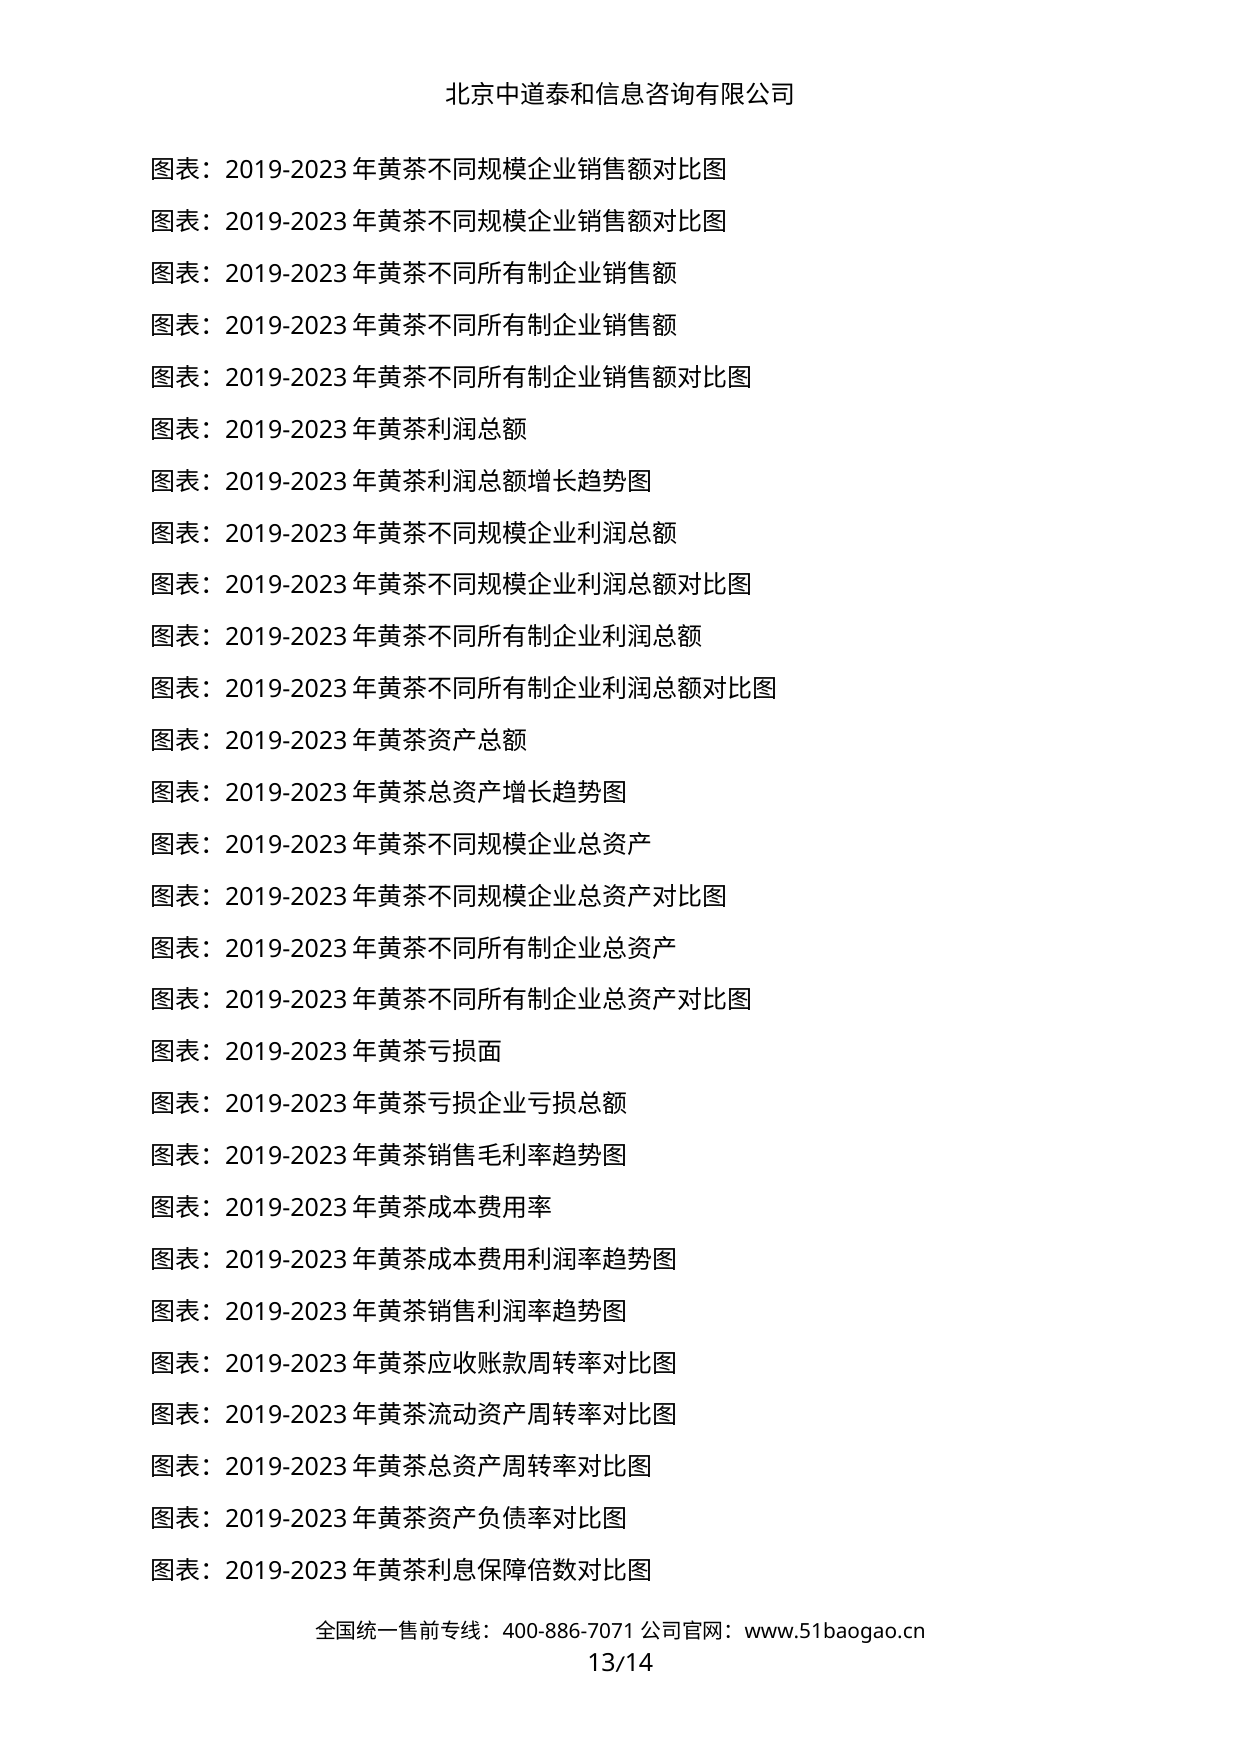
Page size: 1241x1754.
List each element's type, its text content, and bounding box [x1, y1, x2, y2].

text 图表：2019-2023年黄茶不同所有制企业利润总额对比图 [150, 669, 1090, 705]
text 图表：2019-2023年黄茶不同所有制企业总资产对比图 [150, 980, 1090, 1016]
text 图表：2019-2023年黄茶不同规模企业总资产对比图 [150, 876, 1090, 912]
text 图表：2019-2023年黄茶销售利润率趋势图 [150, 1291, 1090, 1327]
text 图表：2019-2023年黄茶不同所有制企业利润总额 [150, 617, 1090, 653]
text 图表：2019-2023年黄茶利润总额 [150, 409, 1090, 446]
text 图表：2019-2023年黄茶总资产周转率对比图 [150, 1447, 1090, 1483]
text 图表：2019-2023年黄茶亏损企业亏损总额 [150, 1084, 1090, 1120]
text 图表：2019-2023年黄茶资产负债率对比图 [150, 1499, 1090, 1535]
text 图表：2019-2023年黄茶不同所有制企业销售额对比图 [150, 357, 1090, 394]
text 图表：2019-2023年黄茶不同规模企业总资产 [150, 824, 1090, 861]
text 图表：2019-2023年黄茶不同规模企业销售额对比图 [150, 202, 1090, 238]
text 图表：2019-2023年黄茶不同所有制企业销售额 [150, 254, 1090, 290]
text 图表：2019-2023年黄茶资产总额 [150, 721, 1090, 757]
text 图表：2019-2023年黄茶销售毛利率趋势图 [150, 1136, 1090, 1172]
text 图表：2019-2023年黄茶亏损面 [150, 1032, 1090, 1068]
text 图表：2019-2023年黄茶不同所有制企业总资产 [150, 928, 1090, 964]
text 图表：2019-2023年黄茶利息保障倍数对比图 [150, 1551, 1090, 1587]
text 图表：2019-2023年黄茶不同规模企业利润总额对比图 [150, 565, 1090, 601]
text 图表：2019-2023年黄茶成本费用率 [150, 1187, 1090, 1224]
text 图表：2019-2023年黄茶利润总额增长趋势图 [150, 461, 1090, 497]
text 图表：2019-2023年黄茶总资产增长趋势图 [150, 772, 1090, 809]
text 图表：2019-2023年黄茶流动资产周转率对比图 [150, 1395, 1090, 1431]
text 图表：2019-2023年黄茶不同规模企业利润总额 [150, 513, 1090, 549]
text 图表：2019-2023年黄茶成本费用利润率趋势图 [150, 1239, 1090, 1276]
text 图表：2019-2023年黄茶应收账款周转率对比图 [150, 1343, 1090, 1379]
text 图表：2019-2023年黄茶不同规模企业销售额对比图 [150, 150, 1090, 186]
text 图表：2019-2023年黄茶不同所有制企业销售额 [150, 306, 1090, 342]
